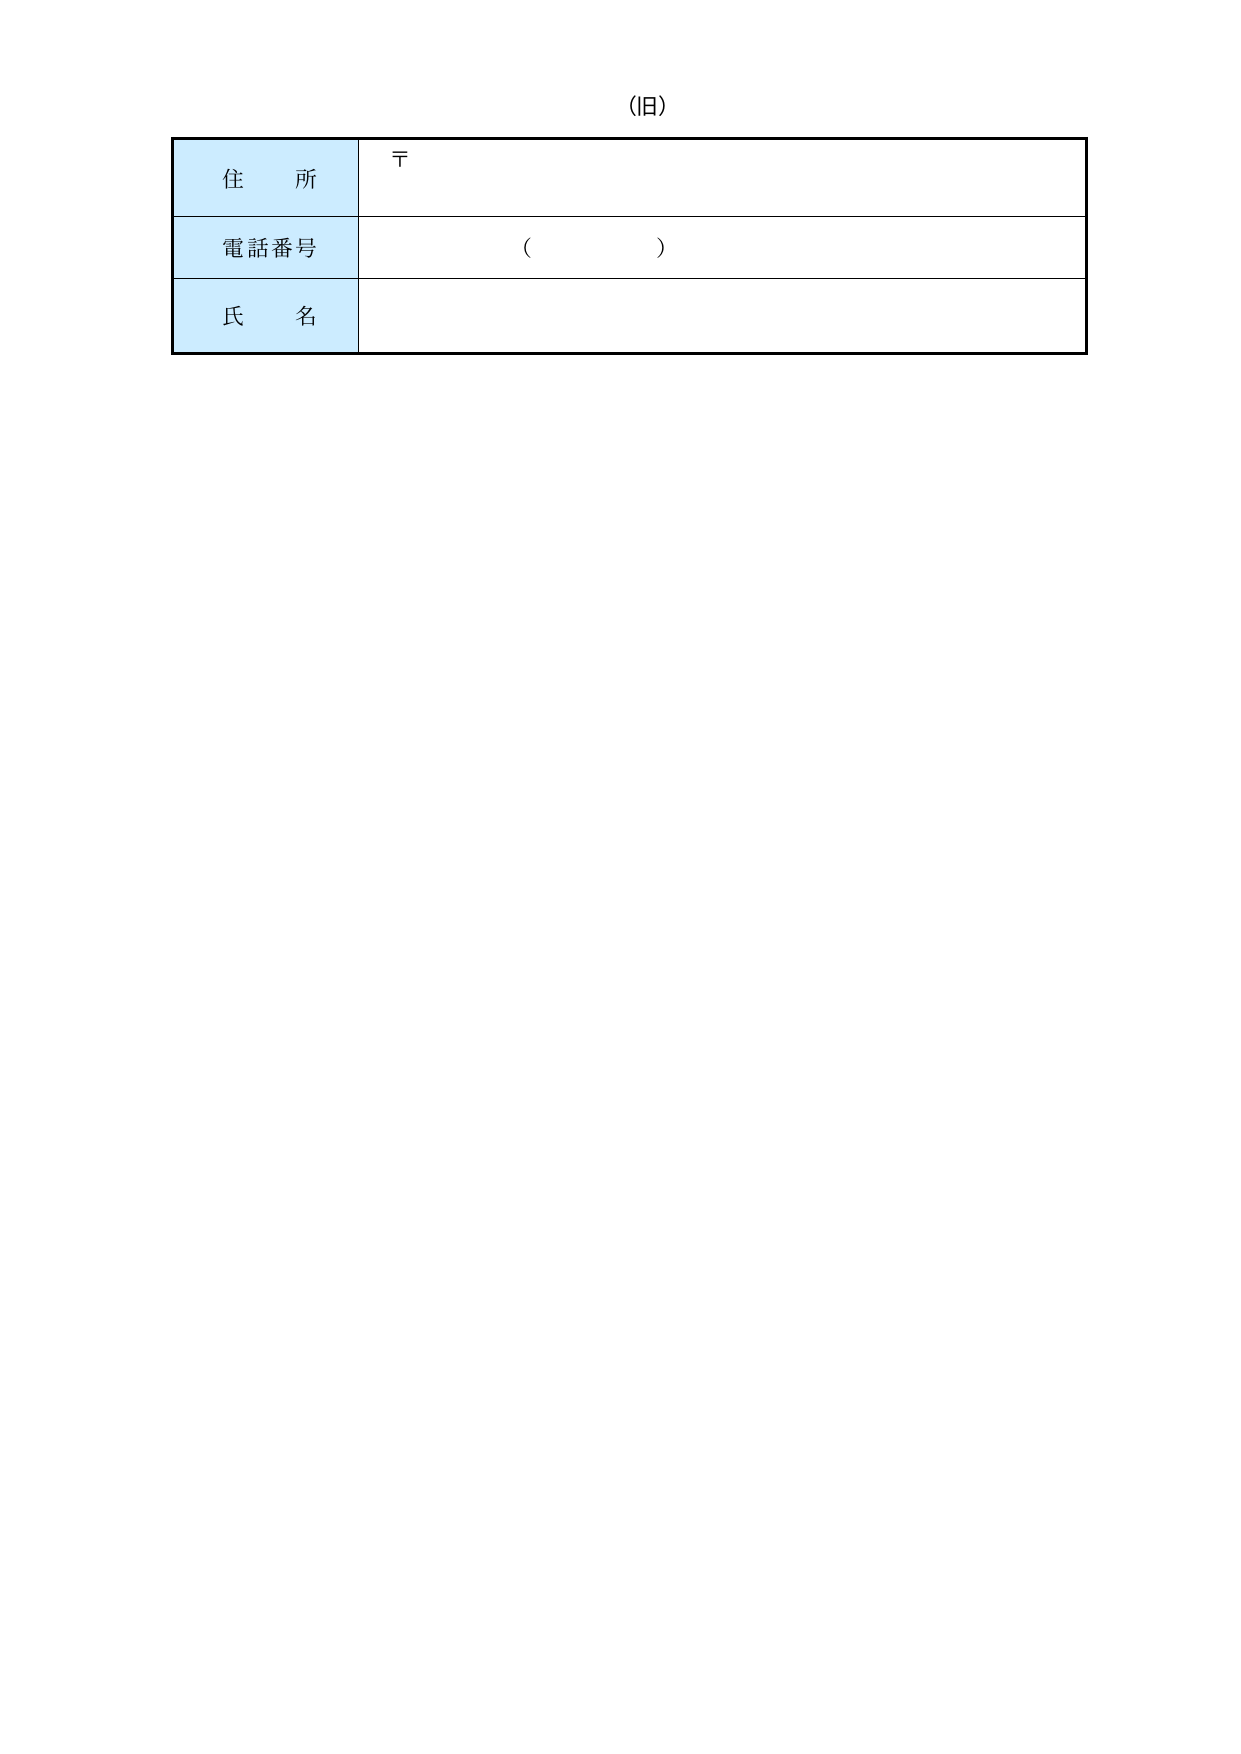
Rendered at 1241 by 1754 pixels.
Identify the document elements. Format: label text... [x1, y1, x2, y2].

table_header 住 所 [174, 140, 358, 216]
table_cell 氏 名 [174, 279, 358, 352]
table_cell （ ） [359, 217, 1085, 278]
table_header 〒 [359, 140, 1085, 216]
table_cell 電話番号 [174, 217, 358, 278]
table_cell [359, 279, 1085, 352]
